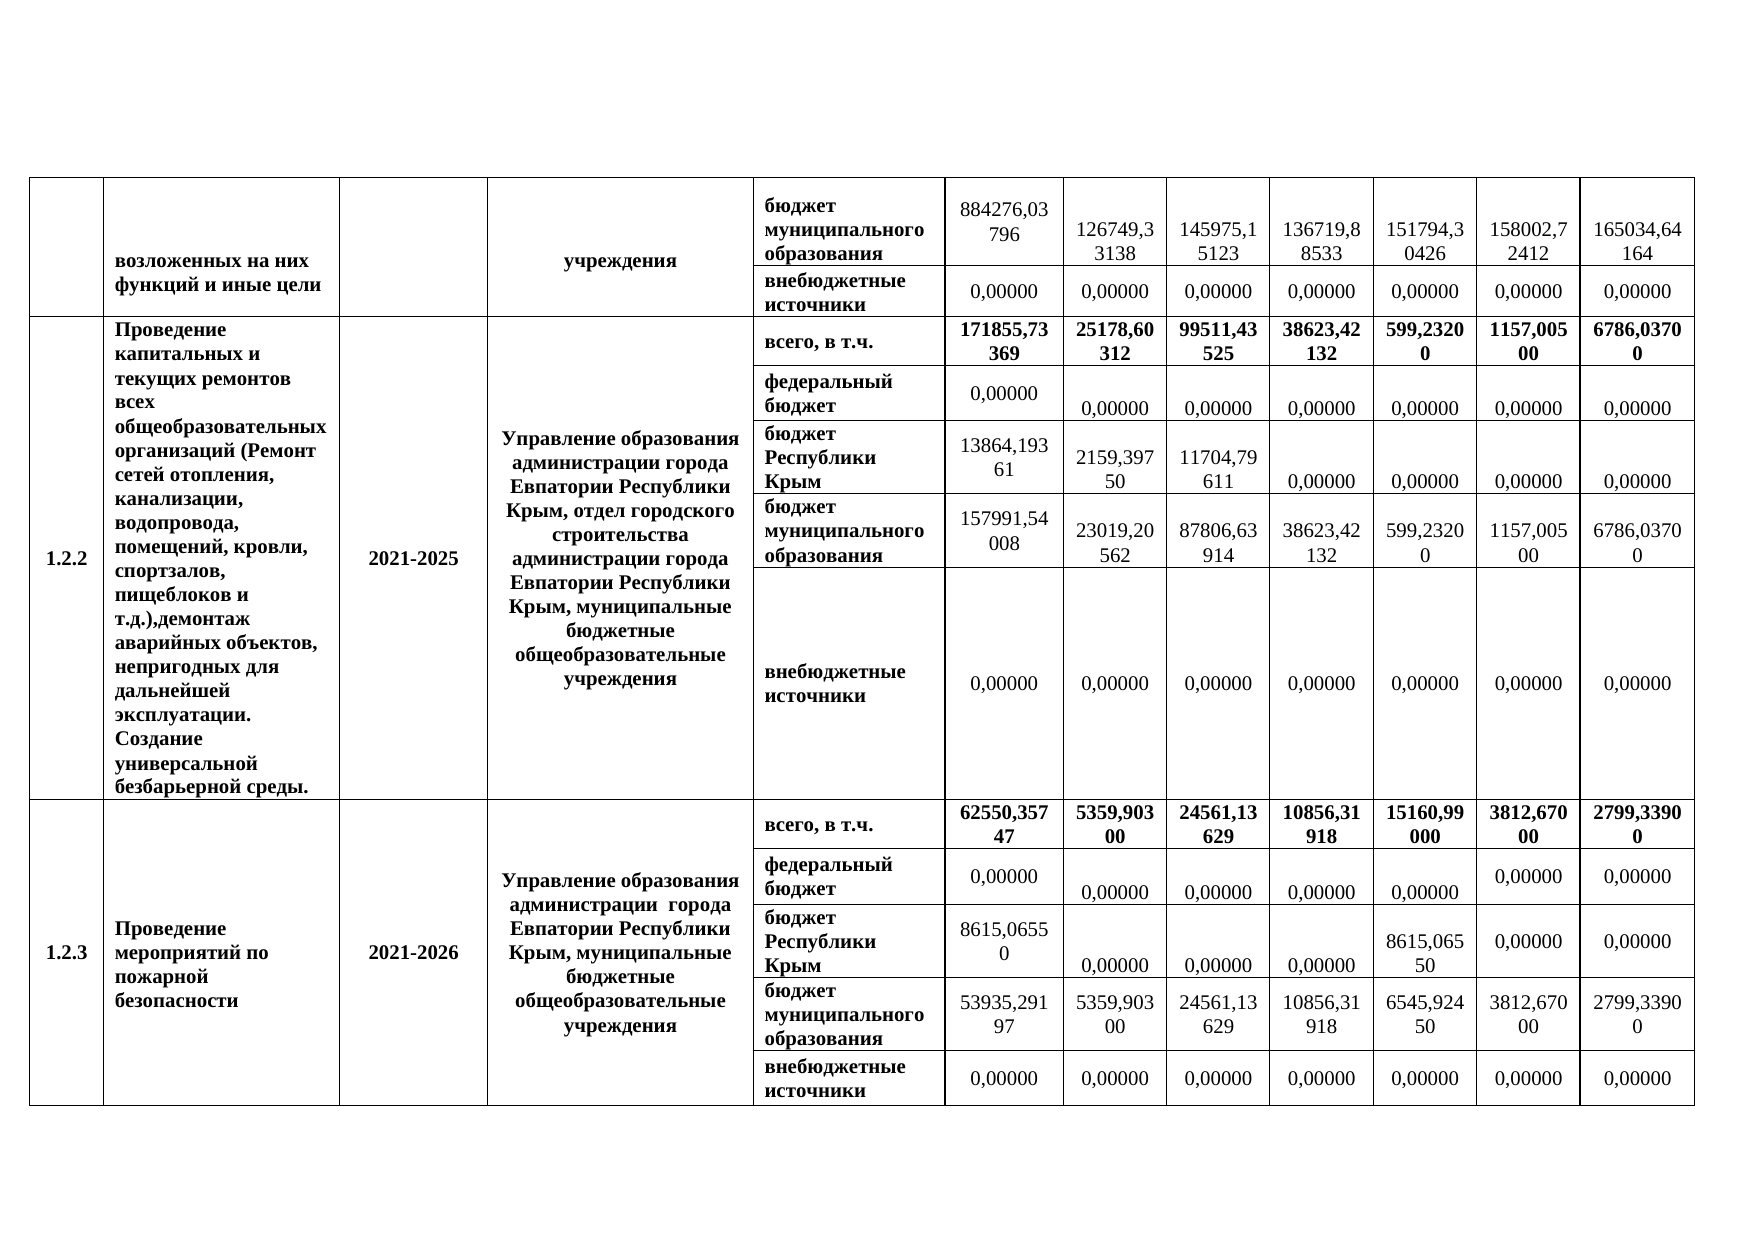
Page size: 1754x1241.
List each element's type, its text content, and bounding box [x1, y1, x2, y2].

table_cell 10856,31918 [1270, 800, 1373, 848]
table_cell 0,00000 [1167, 568, 1269, 798]
table_cell 2799,33900 [1581, 800, 1694, 848]
table_cell 0,00000 [1167, 1051, 1269, 1105]
table_cell 165034,64164 [1581, 178, 1694, 265]
table_cell 0,00000 [1270, 266, 1373, 316]
table_cell 2159,39750 [1064, 421, 1166, 493]
table_cell 1.2.2 [30, 317, 103, 798]
table_cell 24561,13629 [1167, 978, 1269, 1050]
table_cell 157991,54008 [946, 494, 1063, 567]
table_cell 0,00000 [1167, 905, 1269, 977]
table_cell 599,23200 [1374, 494, 1476, 567]
table_cell 0,00000 [1581, 849, 1694, 904]
table_cell 38623,42132 [1270, 494, 1373, 567]
table_cell бюджет Республики Крым [754, 905, 944, 977]
table_cell 0,00000 [1064, 366, 1166, 420]
table_cell 136719,88533 [1270, 178, 1373, 265]
table_cell Проведение мероприятий по пожарной безопасности [104, 800, 339, 1105]
table_cell 0,00000 [1477, 568, 1579, 798]
table_cell 5359,90300 [1064, 978, 1166, 1050]
table_cell 99511,43525 [1167, 317, 1269, 365]
table_cell Проведение капитальных и текущих ремонтов всех общеобразовательных организаций (Ремонт сетей отопления, канализации, водопровода, помещений, кровли, спортзалов, пищеблоков и т.д.),демонтаж аварийных объектов, непригодных для дальнейшей эксплуатации. Создание универсальной безбарьерной среды. [104, 317, 339, 798]
table_cell внебюджетные источники [754, 1051, 944, 1105]
table_cell 6786,03700 [1581, 494, 1694, 567]
table_cell 0,00000 [1374, 568, 1476, 798]
table_cell 599,23200 [1374, 317, 1476, 365]
table_cell 0,00000 [1477, 266, 1579, 316]
table_cell 0,00000 [1064, 568, 1166, 798]
table_cell 0,00000 [946, 1051, 1063, 1105]
table_cell 2021-2026 [340, 800, 487, 1105]
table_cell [488, 800, 753, 1105]
table_cell 0,00000 [1167, 849, 1269, 904]
table_cell 1.2.3 [30, 800, 103, 1105]
table_cell 5359,90300 [1064, 800, 1166, 848]
table_cell 0,00000 [1064, 266, 1166, 316]
table_cell 25178,60312 [1064, 317, 1166, 365]
table_cell федеральный бюджет [754, 849, 944, 904]
table_cell 0,00000 [1270, 1051, 1373, 1105]
table_cell 2021-2025 [340, 317, 487, 798]
table_cell 0,00000 [1374, 1051, 1476, 1105]
table_cell 8615,06550 [946, 905, 1063, 977]
table_cell 0,00000 [1270, 366, 1373, 420]
table_cell 0,00000 [946, 849, 1063, 904]
table_cell бюджет муниципального образования [754, 178, 944, 265]
table_cell внебюджетные источники [754, 266, 944, 316]
table_cell 0,00000 [1064, 849, 1166, 904]
table_cell 24561,13629 [1167, 800, 1269, 848]
table_cell 0,00000 [1581, 266, 1694, 316]
table_cell 0,00000 [1581, 1051, 1694, 1105]
table_cell бюджет Республики Крым [754, 421, 944, 493]
table_cell 62550,35747 [946, 800, 1063, 848]
table_cell бюджет муниципального образования [754, 978, 944, 1050]
table_cell 13864,19361 [946, 421, 1063, 493]
table_cell 53935,29197 [946, 978, 1063, 1050]
table_cell 0,00000 [1477, 1051, 1579, 1105]
table_cell 158002,72412 [1477, 178, 1579, 265]
table_cell 0,00000 [946, 366, 1063, 420]
table_cell 15160,99000 [1374, 800, 1476, 848]
table_cell 0,00000 [1167, 266, 1269, 316]
table_cell 0,00000 [1374, 849, 1476, 904]
table_cell 0,00000 [946, 568, 1063, 798]
table_cell 0,00000 [1270, 421, 1373, 493]
table_cell 884276,03796 [946, 178, 1063, 265]
table_cell 6545,92450 [1374, 978, 1476, 1050]
table_cell 0,00000 [1477, 849, 1579, 904]
table_cell 23019,20562 [1064, 494, 1166, 567]
table_cell 38623,42132 [1270, 317, 1373, 365]
table_cell 0,00000 [1270, 849, 1373, 904]
table_cell 8615,06550 [1374, 905, 1476, 977]
table_cell Управление образования администрации города Евпатории Республики Крым, отдел городского строительства администрации города Евпатории Республики Крым, муниципальные бюджетные общеобразовательные учреждения [488, 317, 753, 798]
table_cell бюджет муниципального образования [754, 494, 944, 567]
table_cell 0,00000 [1581, 366, 1694, 420]
table_cell 0,00000 [946, 266, 1063, 316]
table_cell 0,00000 [1064, 905, 1166, 977]
table_cell 151794,30426 [1374, 178, 1476, 265]
table_cell 0,00000 [1270, 568, 1373, 798]
table_cell 0,00000 [1374, 421, 1476, 493]
table_cell 0,00000 [1581, 568, 1694, 798]
table_cell 171855,73369 [946, 317, 1063, 365]
table_cell 87806,63914 [1167, 494, 1269, 567]
table_cell 1157,00500 [1477, 494, 1579, 567]
table_cell внебюджетные источники [754, 568, 944, 798]
table_cell 0,00000 [1477, 421, 1579, 493]
table_cell 10856,31918 [1270, 978, 1373, 1050]
table_cell 1157,00500 [1477, 317, 1579, 365]
table_cell 6786,03700 [1581, 317, 1694, 365]
table_cell 2799,33900 [1581, 978, 1694, 1050]
table_cell 0,00000 [1374, 366, 1476, 420]
table_cell 126749,33138 [1064, 178, 1166, 265]
table_cell 0,00000 [1374, 266, 1476, 316]
table_cell 0,00000 [1270, 905, 1373, 977]
table_cell 3812,67000 [1477, 800, 1579, 848]
table_cell 0,00000 [1477, 905, 1579, 977]
table_cell всего, в т.ч. [754, 800, 944, 848]
table_cell федеральный бюджет [754, 366, 944, 420]
table_cell 0,00000 [1064, 1051, 1166, 1105]
table_cell всего, в т.ч. [754, 317, 944, 365]
table_cell 3812,67000 [1477, 978, 1579, 1050]
table_cell 0,00000 [1581, 421, 1694, 493]
table_cell 0,00000 [1477, 366, 1579, 420]
table_cell 11704,79611 [1167, 421, 1269, 493]
table_cell 145975,15123 [1167, 178, 1269, 265]
table_cell 0,00000 [1167, 366, 1269, 420]
table_cell 0,00000 [1581, 905, 1694, 977]
